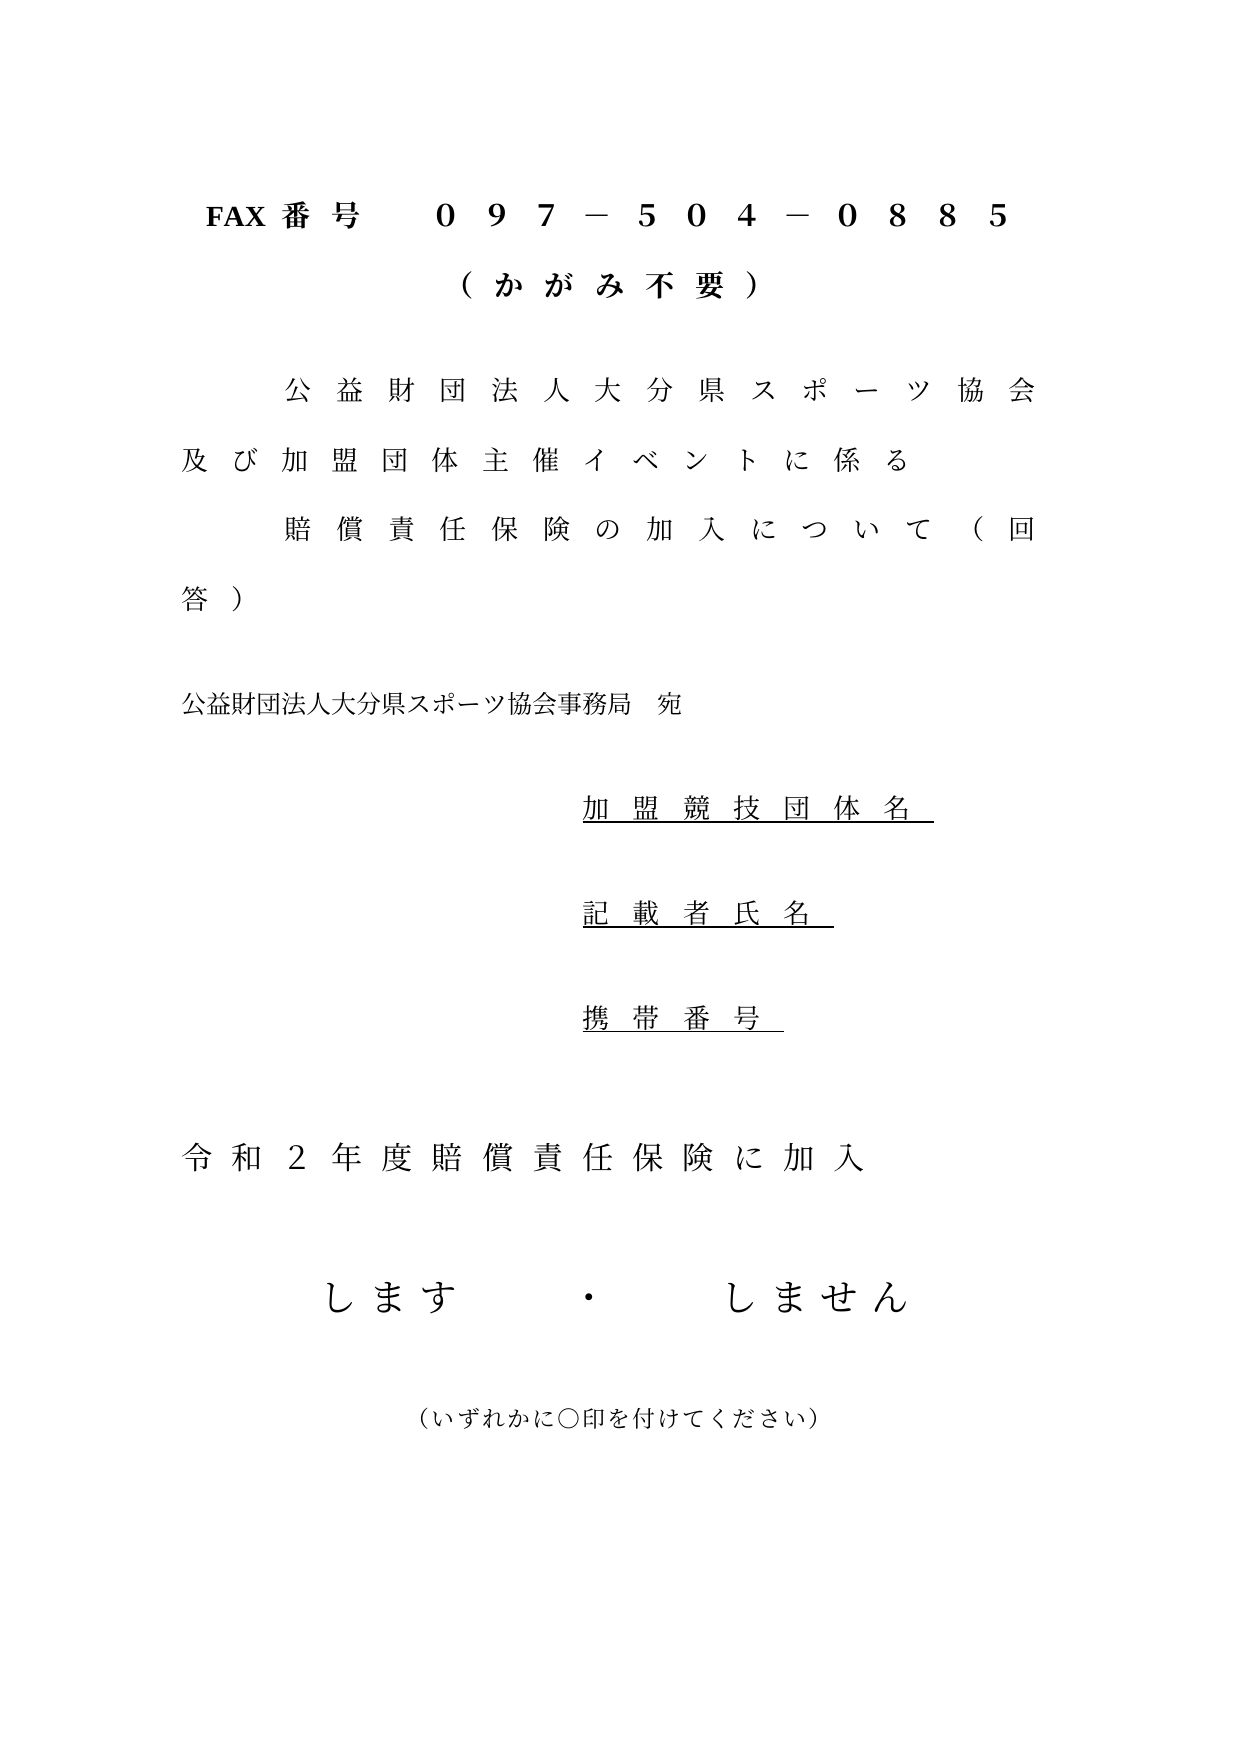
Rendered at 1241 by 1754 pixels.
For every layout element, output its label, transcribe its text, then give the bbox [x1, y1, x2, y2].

text 携帯番号 [181, 982, 1059, 1051]
text 加盟競技団体名 [181, 772, 1059, 842]
text 公益財団法人大分県スポーツ協会及び加盟団体主催イベントに係る [181, 353, 1059, 493]
text 記載者氏名 [181, 877, 1059, 947]
text 令和２年度賠償責任保険に加入 [181, 1121, 1059, 1191]
text FAX番号 ０９７－５０４－０８８５（かがみ不要） [181, 179, 1059, 319]
text （いずれかに○印を付けてください） [181, 1400, 1059, 1435]
text 公益財団法人大分県スポーツ協会事務局 宛 [181, 668, 1059, 737]
text します ・ しません [181, 1261, 1059, 1331]
text 賠償責任保険の加入について（回答） [181, 493, 1059, 633]
